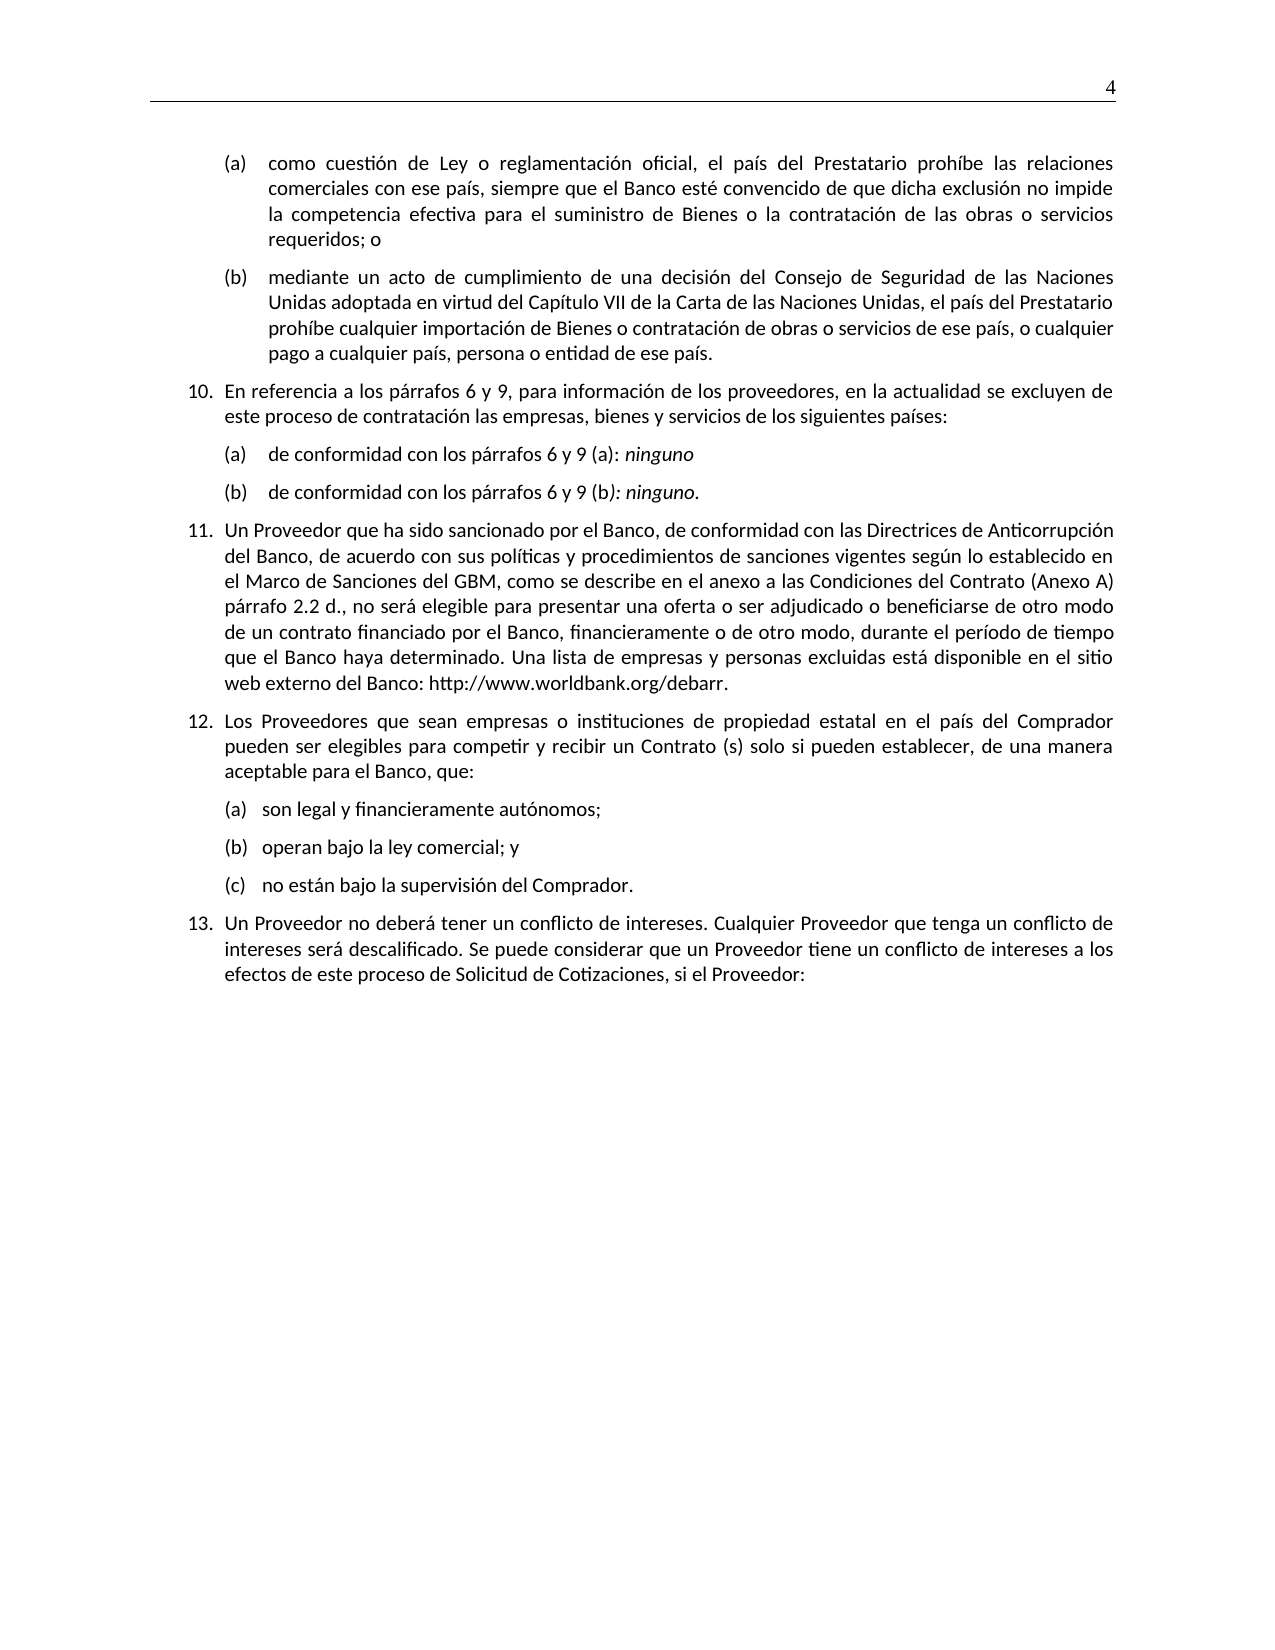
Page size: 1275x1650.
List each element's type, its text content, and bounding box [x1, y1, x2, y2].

list no están bajo la supervisión del Comprador. [224, 872, 1116, 898]
list Un Proveedor que ha sido sancionado por el Banco, de conformidad con las Directrices de Anticorrupción del Banco, de acuerdo con sus políticas y procedimientos de sanciones vigentes según lo establecido en el Marco de Sanciones del GBM, como se describe en el anexo a las Condiciones del Contrato (Anexo A) párrafo 2.2 d., no será elegible para presentar una oferta o ser adjudicado o beneficiarse de otro modo de un contrato financiado por el Banco, financieramente o de otro modo, durante el período de tiempo que el Banco haya determinado. Una lista de empresas y personas excluidas está disponible en el sitio web externo del Banco: http://www.worldbank.org/debarr. [187, 517, 1116, 695]
list de conformidad con los párrafos 6 y 9 (a): ninguno [224, 442, 1116, 467]
list de conformidad con los párrafos 6 y 9 (b): ninguno. [224, 479, 1116, 505]
list mediante un acto de cumplimiento de una decisión del Consejo de Seguridad de las Naciones Unidas adoptada en virtud del Capítulo VII de la Carta de las Naciones Unidas, el país del Prestatario prohíbe cualquier importación de Bienes o contratación de obras o servicios de ese país, o cualquier pago a cualquier país, persona o entidad de ese país. [224, 264, 1116, 366]
list como cuestión de Ley o reglamentación oficial, el país del Prestatario prohíbe las relaciones comerciales con ese país, siempre que el Banco esté convencido de que dicha exclusión no impide la competencia efectiva para el suministro de Bienes o la contratación de las obras o servicios requeridos; o [224, 150, 1116, 252]
list operan bajo la ley comercial; y [224, 834, 1116, 860]
list son legal y financieramente autónomos; [224, 797, 1116, 822]
list En referencia a los párrafos 6 y 9, para información de los proveedores, en la actualidad se excluyen de este proceso de contratación las empresas, bienes y servicios de los siguientes países: [187, 378, 1116, 429]
list Los Proveedores que sean empresas o instituciones de propiedad estatal en el país del Comprador pueden ser elegibles para competir y recibir un Contrato (s) solo si pueden establecer, de una manera aceptable para el Banco, que: [187, 708, 1116, 784]
list Un Proveedor no deberá tener un conflicto de intereses. Cualquier Proveedor que tenga un conflicto de intereses será descalificado. Se puede considerar que un Proveedor tiene un conflicto de intereses a los efectos de este proceso de Solicitud de Cotizaciones, si el Proveedor: [187, 910, 1116, 987]
